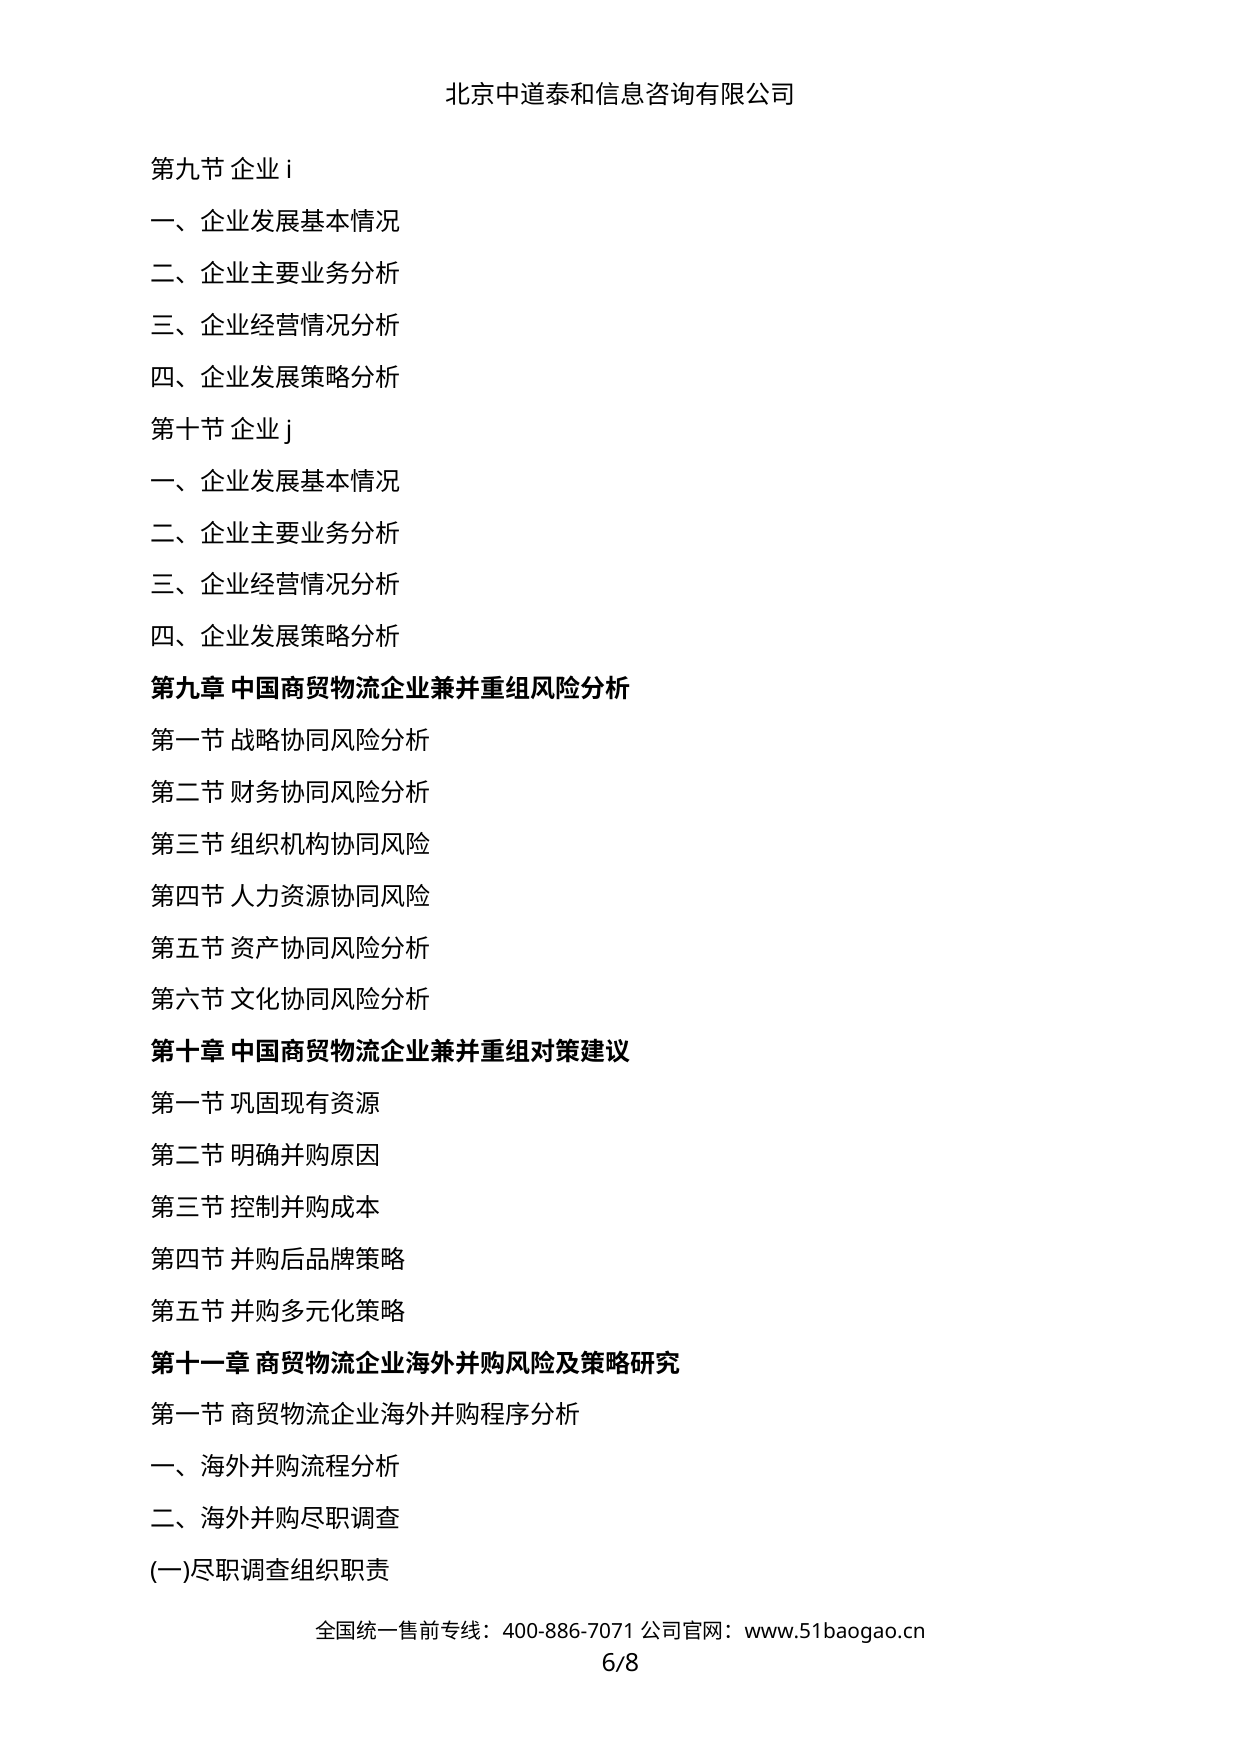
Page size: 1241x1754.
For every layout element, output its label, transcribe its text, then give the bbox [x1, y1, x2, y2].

text 第五节 并购多元化策略 [150, 1291, 1090, 1327]
text 一、海外并购流程分析 [150, 1447, 1090, 1483]
text 第十一章 商贸物流企业海外并购风险及策略研究 [150, 1343, 1090, 1379]
text 一、企业发展基本情况 [150, 461, 1090, 497]
text 二、企业主要业务分析 [150, 513, 1090, 549]
text 二、企业主要业务分析 [150, 254, 1090, 290]
text 第十章 中国商贸物流企业兼并重组对策建议 [150, 1032, 1090, 1068]
text 二、海外并购尽职调查 [150, 1499, 1090, 1535]
text 第十节 企业j [150, 409, 1090, 446]
text 第一节 巩固现有资源 [150, 1084, 1090, 1120]
text 三、企业经营情况分析 [150, 565, 1090, 601]
text 第六节 文化协同风险分析 [150, 980, 1090, 1016]
text 第一节 商贸物流企业海外并购程序分析 [150, 1395, 1090, 1431]
text 第二节 财务协同风险分析 [150, 772, 1090, 809]
text 第五节 资产协同风险分析 [150, 928, 1090, 964]
text 一、企业发展基本情况 [150, 202, 1090, 238]
text 三、企业经营情况分析 [150, 306, 1090, 342]
text 第三节 组织机构协同风险 [150, 824, 1090, 861]
text 四、企业发展策略分析 [150, 617, 1090, 653]
text 第一节 战略协同风险分析 [150, 721, 1090, 757]
text 四、企业发展策略分析 [150, 357, 1090, 394]
text 第九章 中国商贸物流企业兼并重组风险分析 [150, 669, 1090, 705]
text 第三节 控制并购成本 [150, 1187, 1090, 1224]
text 第四节 人力资源协同风险 [150, 876, 1090, 912]
text (一)尽职调查组织职责 [150, 1551, 1090, 1587]
text 第九节 企业i [150, 150, 1090, 186]
text 第二节 明确并购原因 [150, 1136, 1090, 1172]
text 第四节 并购后品牌策略 [150, 1239, 1090, 1276]
